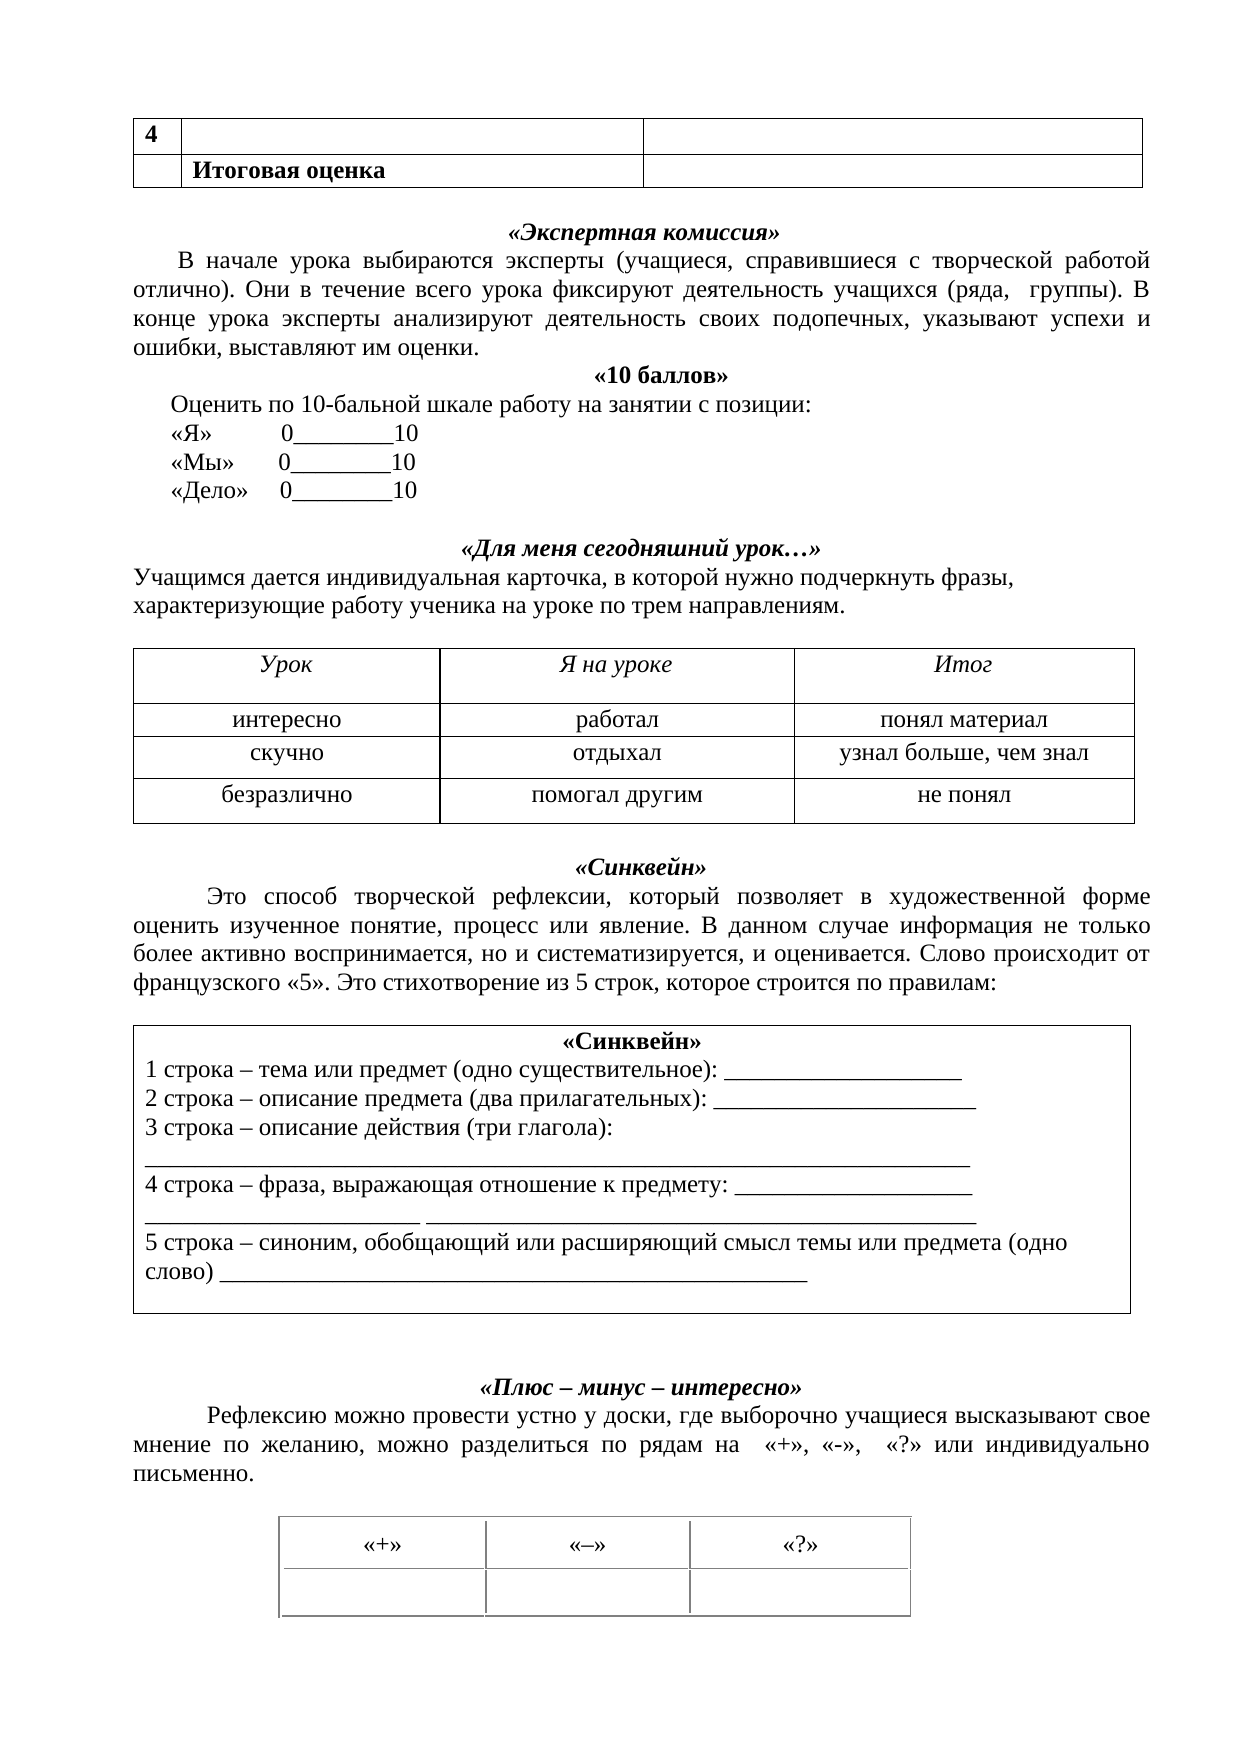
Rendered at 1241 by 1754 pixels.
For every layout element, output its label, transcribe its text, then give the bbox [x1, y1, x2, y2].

text «Я» 0________10 [133, 418, 1152, 447]
table_cell [644, 119, 1142, 154]
text Учащимся дается индивидуальная карточка, в которой нужно подчеркнуть фразы, характеризующие работу ученика на уроке по трем направлениям. [133, 562, 1152, 619]
table_cell скучно [134, 737, 439, 778]
text «Экспертная комиссия» [133, 217, 1152, 245]
text В начале урока выбираются эксперты (учащиеся, справившиеся с творческой работой отлично). Они в течение всего урока фиксируют деятельность учащихся (ряда, группы). В конце урока эксперты анализируют деятельность своих подопечных, указывают успехи и ошибки, выставляют им оценки. [133, 245, 1152, 360]
table_cell интересно [134, 704, 439, 736]
table_cell [485, 1571, 689, 1615]
table_header «+» [280, 1517, 485, 1567]
table_header Итог [795, 649, 1134, 703]
table_cell не понял [795, 779, 1134, 822]
table_cell Итоговая оценка [182, 155, 643, 187]
text «10 баллов» [133, 360, 1152, 389]
text Оценить по 10-бальной шкале работу на занятии с позиции: [133, 389, 1152, 418]
text «Дело» 0________10 [133, 475, 1152, 504]
table_cell узнал больше, чем знал [795, 737, 1134, 778]
table_cell помогал другим [441, 779, 794, 822]
text «Мы» 0________10 [133, 447, 1152, 475]
text «Для меня сегодняшний урок…» [133, 533, 1152, 562]
table_cell [134, 155, 181, 187]
table_cell [182, 119, 643, 154]
table_cell [644, 155, 1142, 187]
table_header «Синквейн» 1 строка – тема или предмет (одно существительное): ___________________ 2 строка – описание предмета (два прилагательных): _____________________ 3 строка – описание действия (три глагола): __________________________________________________________________ 4 строка – фраза, выражающая отношение к предмету: ___________________ ______________________ ____________________________________________ 5 строка – синоним, обобщающий или расширяющий смысл темы или предмета (одно слово) _______________________________________________ [134, 1026, 1130, 1313]
table_cell работал [441, 704, 794, 736]
table_cell отдыхал [441, 737, 794, 778]
table_cell понял материал [795, 704, 1134, 736]
table_header Урок [134, 649, 439, 703]
table_cell [282, 1568, 485, 1615]
text «Синквейн» [133, 852, 1152, 881]
text Это способ творческой рефлексии, который позволяет в художественной форме оценить изученное понятие, процесс или явление. В данном случае информация не только более активно воспринимается, но и систематизируется, и оценивается. Слово происходит от французского «5». Это стихотворение из 5 строк, которое строится по правилам: [133, 881, 1152, 996]
text Рефлексию можно провести устно у доски, где выборочно учащиеся высказывают свое мнение по желанию, можно разделиться по рядам на «+», «-», «?» или индивидуально письменно. [133, 1401, 1152, 1487]
table_cell [689, 1568, 910, 1615]
table_cell безразлично [134, 779, 439, 822]
text «Плюс – минус – интересно» [133, 1372, 1152, 1401]
table_header «?» [689, 1519, 910, 1567]
table_header «–» [485, 1519, 689, 1567]
table_header Я на уроке [441, 649, 794, 703]
table_cell 4 [134, 119, 181, 154]
